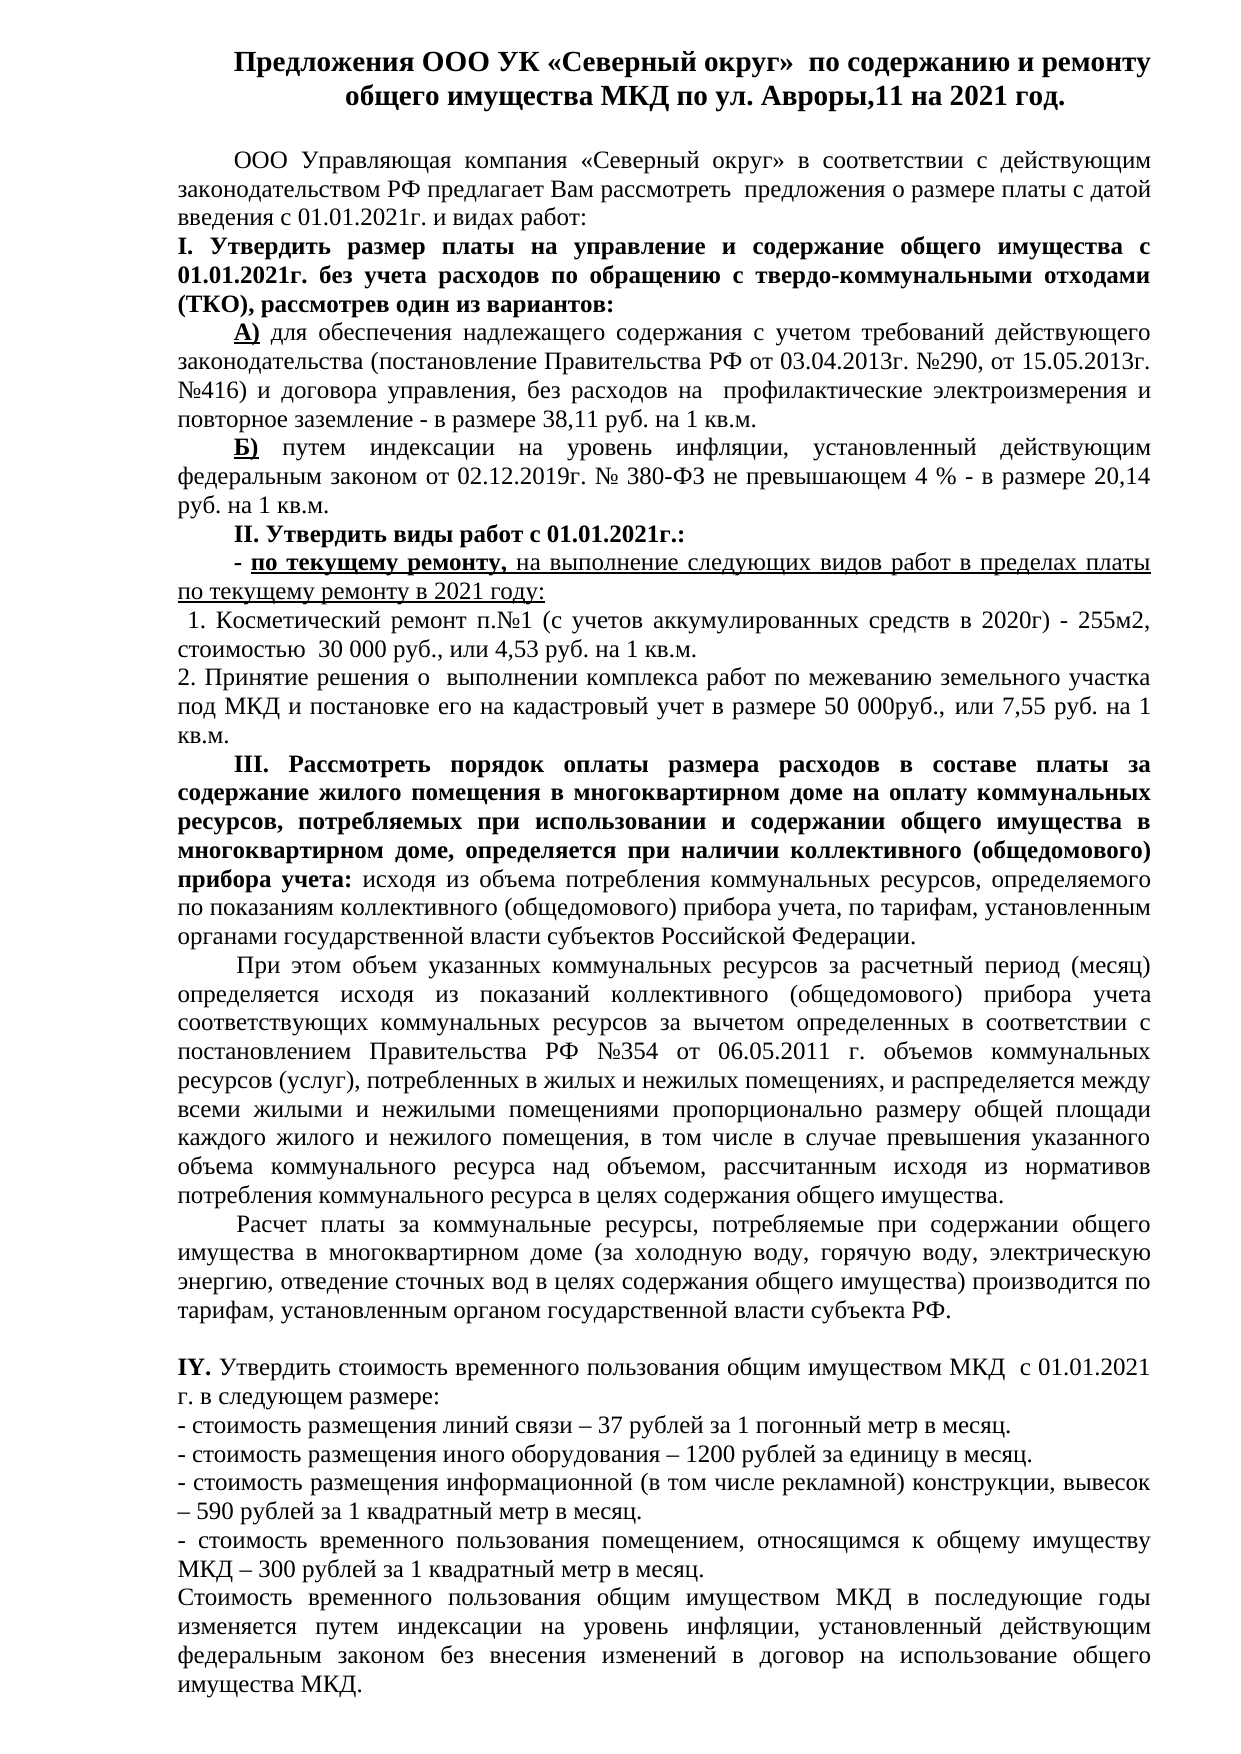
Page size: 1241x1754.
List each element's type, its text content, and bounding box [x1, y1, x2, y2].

text Предложения ООО УК «Северный округ» по содержанию и ремонту [177, 44, 1152, 78]
text 1. Косметический ремонт п.№1 (с учетов аккумулированных средств в 2020г) - 255м2, стоимостью 30 000 руб., или 4,53 руб. на 1 кв.м. [177, 605, 1152, 662]
text III. Рассмотреть порядок оплаты размера расходов в составе платы за содержание жилого помещения в многоквартирном доме на оплату коммунальных ресурсов, потребляемых при использовании и содержании общего имущества в многоквартирном доме, определяется при наличии коллективного (общедомового) прибора учета: исходя из объема потребления коммунальных ресурсов, определяемого по показаниям коллективного (общедомового) прибора учета, по тарифам, установленным органами государственной власти субъектов Российской Федерации. [177, 749, 1152, 950]
text - стоимость размещения линий связи – 37 рублей за 1 погонный метр в месяц. [177, 1410, 1152, 1439]
text II. Утвердить виды работ с 01.01.2021г.: [177, 519, 1152, 547]
text - стоимость размещения информационной (в том числе рекламной) конструкции, вывесок – 590 рублей за 1 квадратный метр в месяц. [177, 1467, 1152, 1525]
text ООО Управляющая компания «Северный округ» в соответствии с действующим законодательством РФ предлагает Вам рассмотреть предложения о размере платы с датой введения с 01.01.2021г. и видах работ: [177, 145, 1152, 231]
text А) для обеспечения надлежащего содержания с учетом требований действующего законодательства (постановление Правительства РФ от 03.04.2013г. №290, от 15.05.2013г. №416) и договора управления, без расходов на профилактические электроизмерения и повторное заземление - в размере 38,11 руб. на 1 кв.м. [177, 317, 1152, 432]
text I. Утвердить размер платы на управление и содержание общего имущества с 01.01.2021г. без учета расходов по обращению с твердо-коммунальными отходами (ТКО), рассмотрев один из вариантов: [177, 231, 1152, 317]
text 2. Принятие решения о выполнении комплекса работ по межеванию земельного участка под МКД и постановке его на кадастровый учет в размере 50 000руб., или 7,55 руб. на 1 кв.м. [177, 662, 1152, 749]
text - стоимость временного пользования помещением, относящимся к общему имуществу МКД – 300 рублей за 1 квадратный метр в месяц. [177, 1525, 1152, 1582]
text - по текущему ремонту, на выполнение следующих видов работ в пределах платы по текущему ремонту в 2021 году: [177, 547, 1152, 605]
text Б) путем индексации на уровень инфляции, установленный действующим федеральным законом от 02.12.2019г. № 380-ФЗ не превышающем 4 % - в размере 20,14 руб. на 1 кв.м. [177, 432, 1152, 519]
text IY. Утвердить стоимость временного пользования общим имуществом МКД с 01.01.2021 г. в следующем размере: [177, 1352, 1152, 1410]
text общего имущества МКД по ул. Авроры,11 на 2021 год. [177, 78, 1152, 111]
text Стоимость временного пользования общим имуществом МКД в последующие годы изменяется путем индексации на уровень инфляции, установленный действующим федеральным законом без внесения изменений в договор на использование общего имущества МКД. [177, 1582, 1152, 1697]
text При этом объем указанных коммунальных ресурсов за расчетный период (месяц) определяется исходя из показаний коллективного (общедомового) прибора учета соответствующих коммунальных ресурсов за вычетом определенных в соответствии с постановлением Правительства РФ №354 от 06.05.2011 г. объемов коммунальных ресурсов (услуг), потребленных в жилых и нежилых помещениях, и распределяется между всеми жилыми и нежилыми помещениями пропорционально размеру общей площади каждого жилого и нежилого помещения, в том числе в случае превышения указанного объема коммунального ресурса над объемом, рассчитанным исходя из нормативов потребления коммунального ресурса в целях содержания общего имущества. [177, 950, 1152, 1209]
text Расчет платы за коммунальные ресурсы, потребляемые при содержании общего имущества в многоквартирном доме (за холодную воду, горячую воду, электрическую энергию, отведение сточных вод в целях содержания общего имущества) производится по тарифам, установленным органом государственной власти субъекта РФ. [177, 1209, 1152, 1324]
text - стоимость размещения иного оборудования – 1200 рублей за единицу в месяц. [177, 1439, 1152, 1467]
